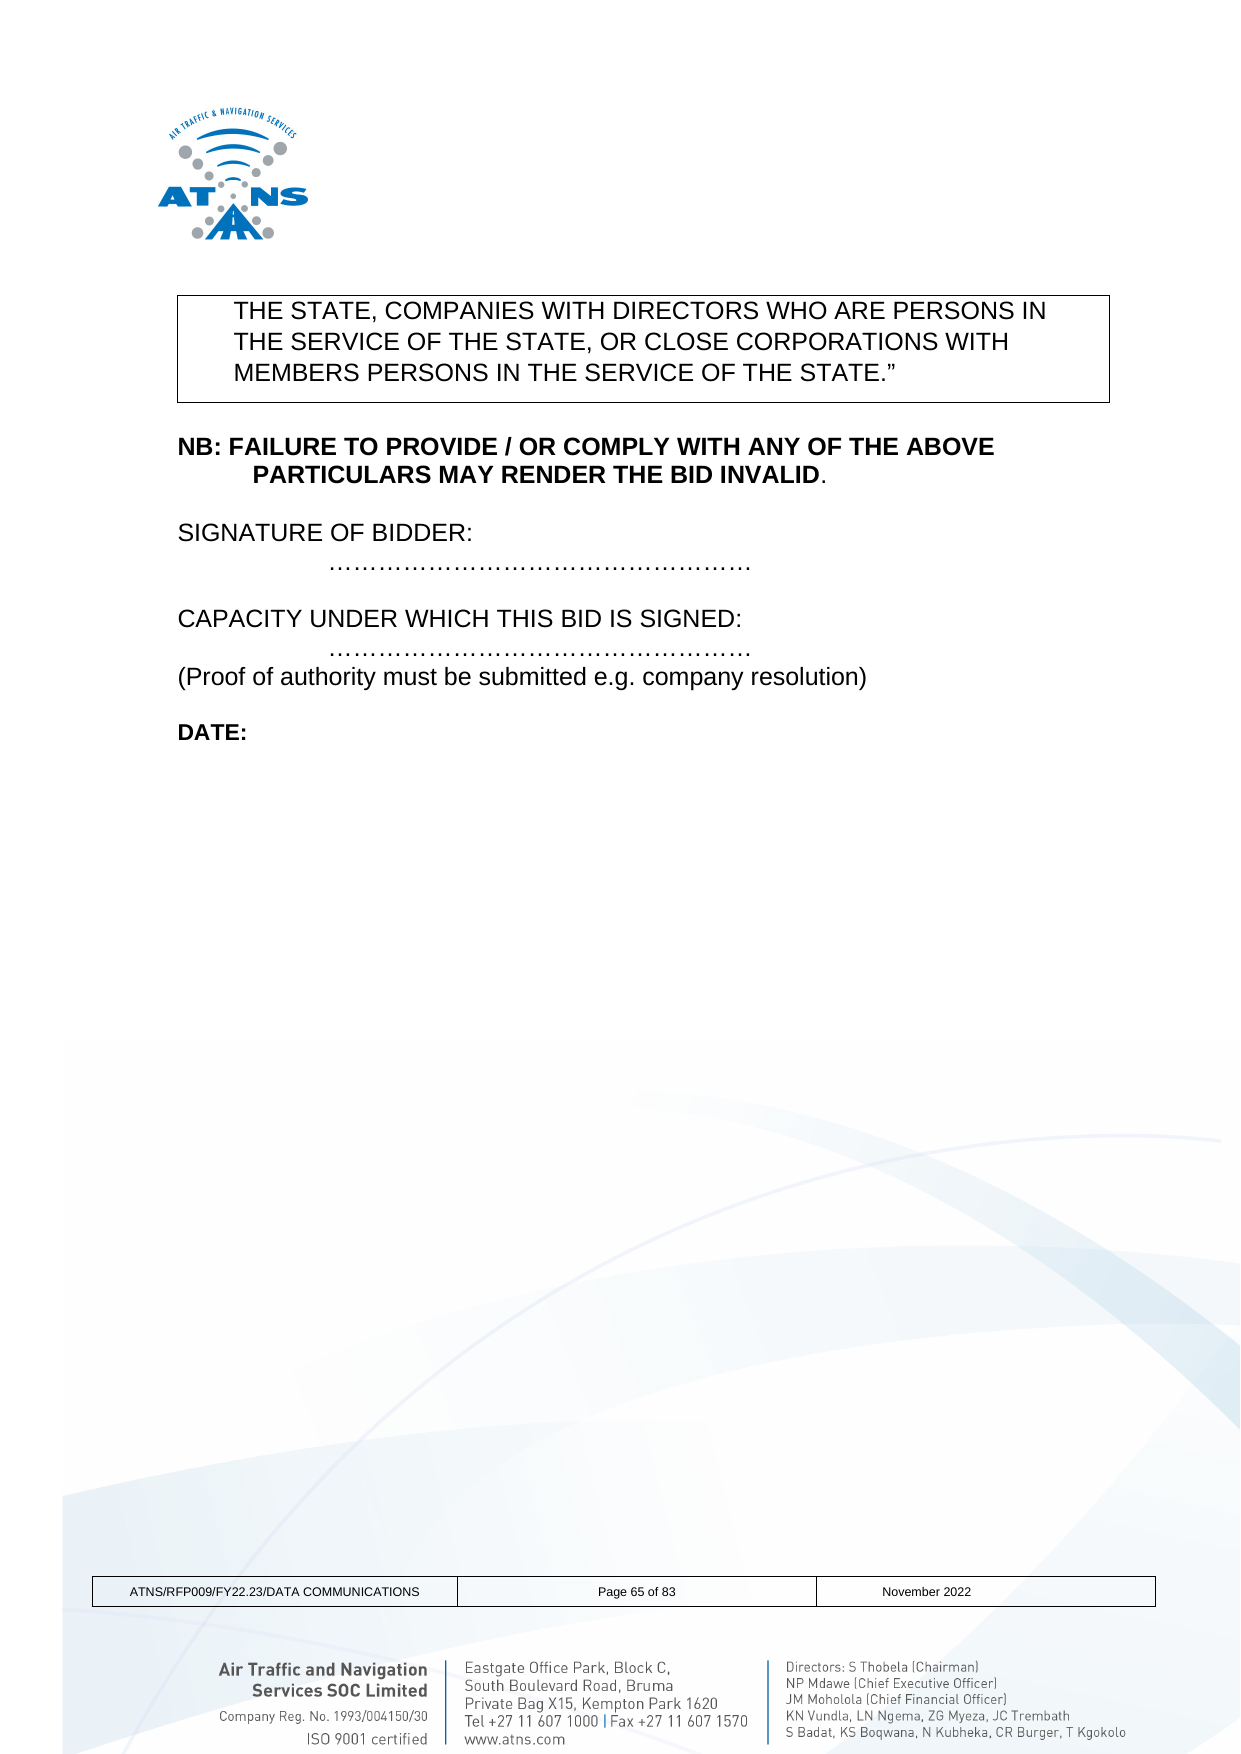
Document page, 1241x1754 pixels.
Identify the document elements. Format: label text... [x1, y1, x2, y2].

picture [0, 0, 1241, 251]
text NB: FAILURE TO PROVIDE / OR COMPLY WITH ANY OF THE ABOVE PARTICULARS MAY RENDER THE BID INVALID. [177, 432, 1122, 489]
text DATE: [177, 719, 1122, 746]
text SIGNATURE OF BIDDER: …………………………………………… [177, 518, 1122, 576]
text (Proof of authority must be submitted e.g. company resolution) [177, 662, 1122, 691]
picture [62, 1040, 1241, 1754]
text CAPACITY UNDER WHICH THIS BID IS SIGNED: …………………………………………… [177, 604, 1122, 662]
